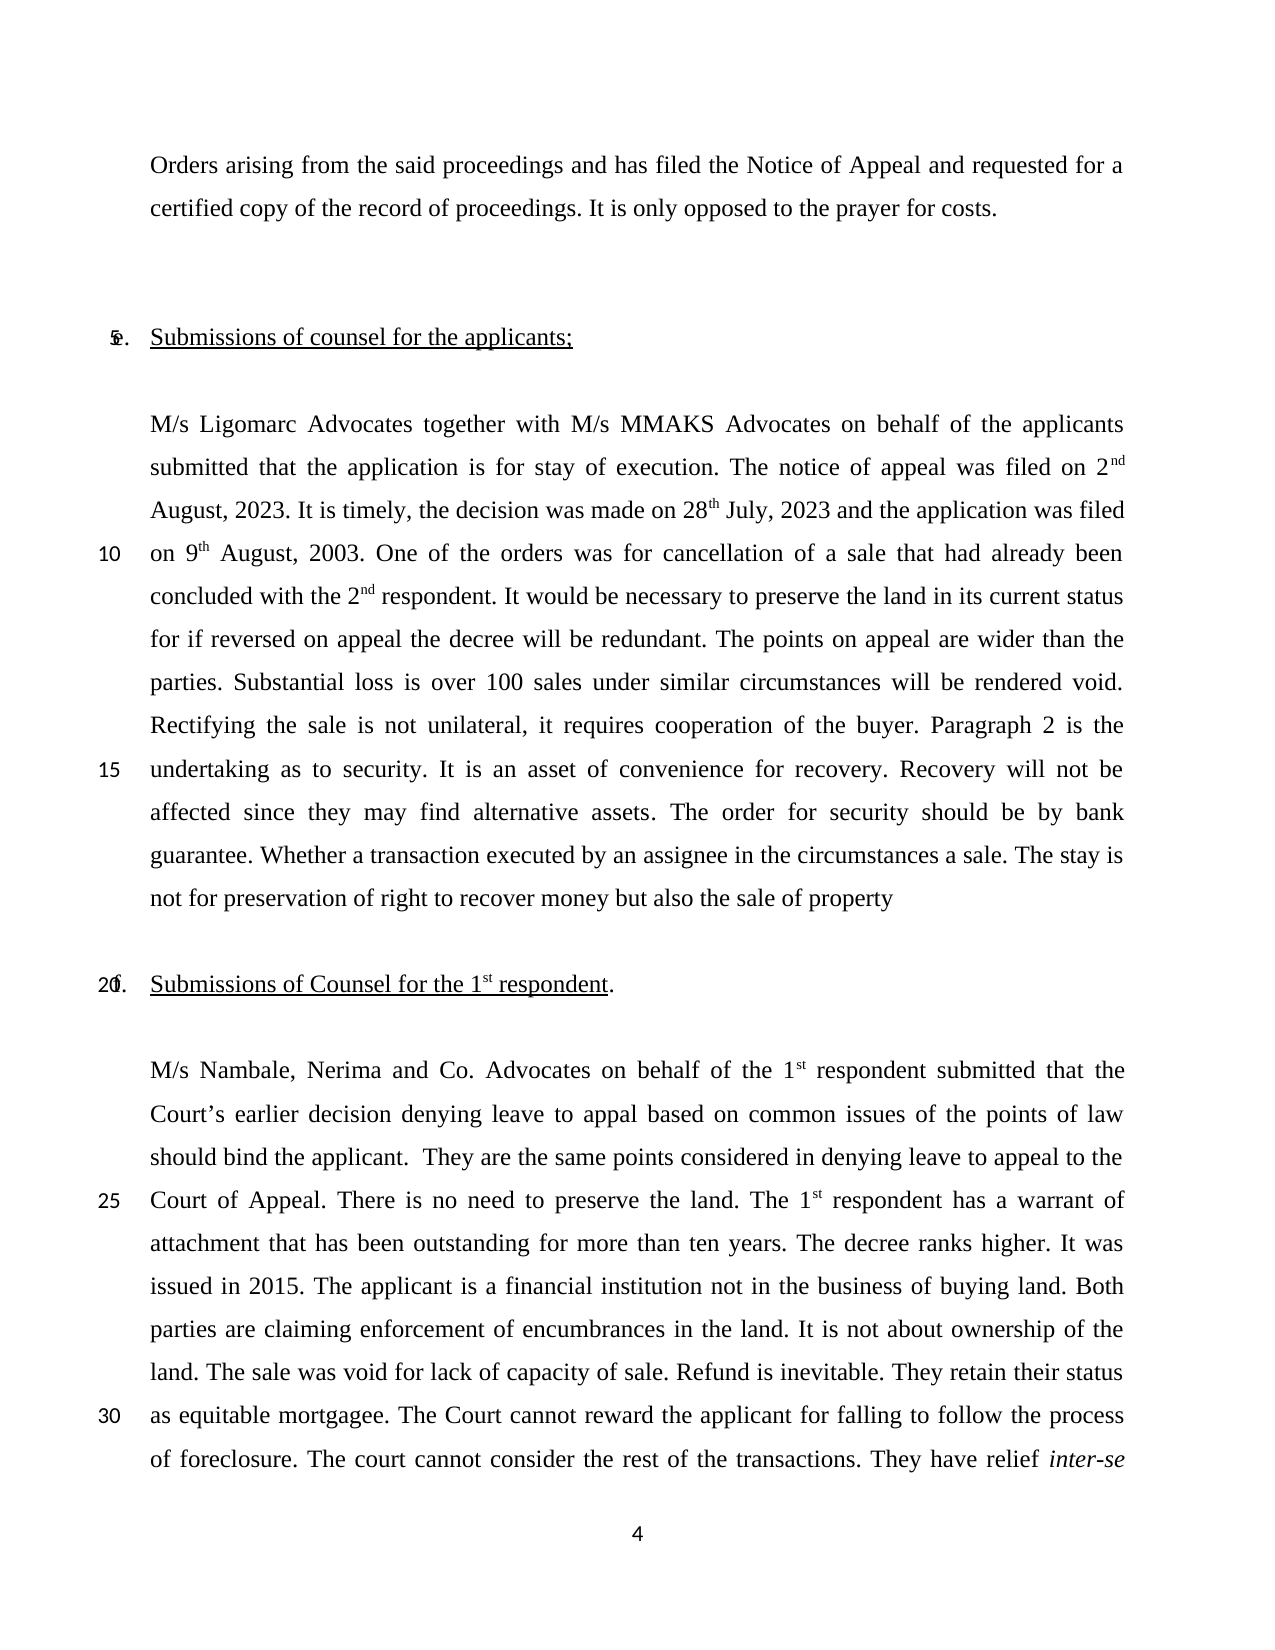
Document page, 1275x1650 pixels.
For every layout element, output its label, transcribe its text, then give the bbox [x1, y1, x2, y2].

list Submissions of counsel for the applicants; [112, 322, 1125, 351]
text M/s Ligomarc Advocates together with M/s MMAKS Advocates on behalf of the applicants submitted that the application is for stay of execution. The notice of appeal was filed on 2nd August, 2023. It is timely, the decision was made on 28th July, 2023 and the application was filed on 9th August, 2003. One of the orders was for cancellation of a sale that had already been concluded with the 2nd respondent. It would be necessary to preserve the land in its current status for if reversed on appeal the decree will be redundant. The points on appeal are wider than the parties. Substantial loss is over 100 sales under similar circumstances will be rendered void. Rectifying the sale is not unilateral, it requires cooperation of the buyer. Paragraph 2 is the undertaking as to security. It is an asset of convenience for recovery. Recovery will not be affected since they may find alternative assets. The order for security should be by bank guarantee. Whether a transaction executed by an assignee in the circumstances a sale. The stay is not for preservation of right to recover money but also the sale of property [150, 409, 1125, 912]
list Submissions of Counsel for the 1st respondent. [112, 969, 1125, 998]
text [150, 1056, 1125, 1472]
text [150, 150, 1125, 222]
